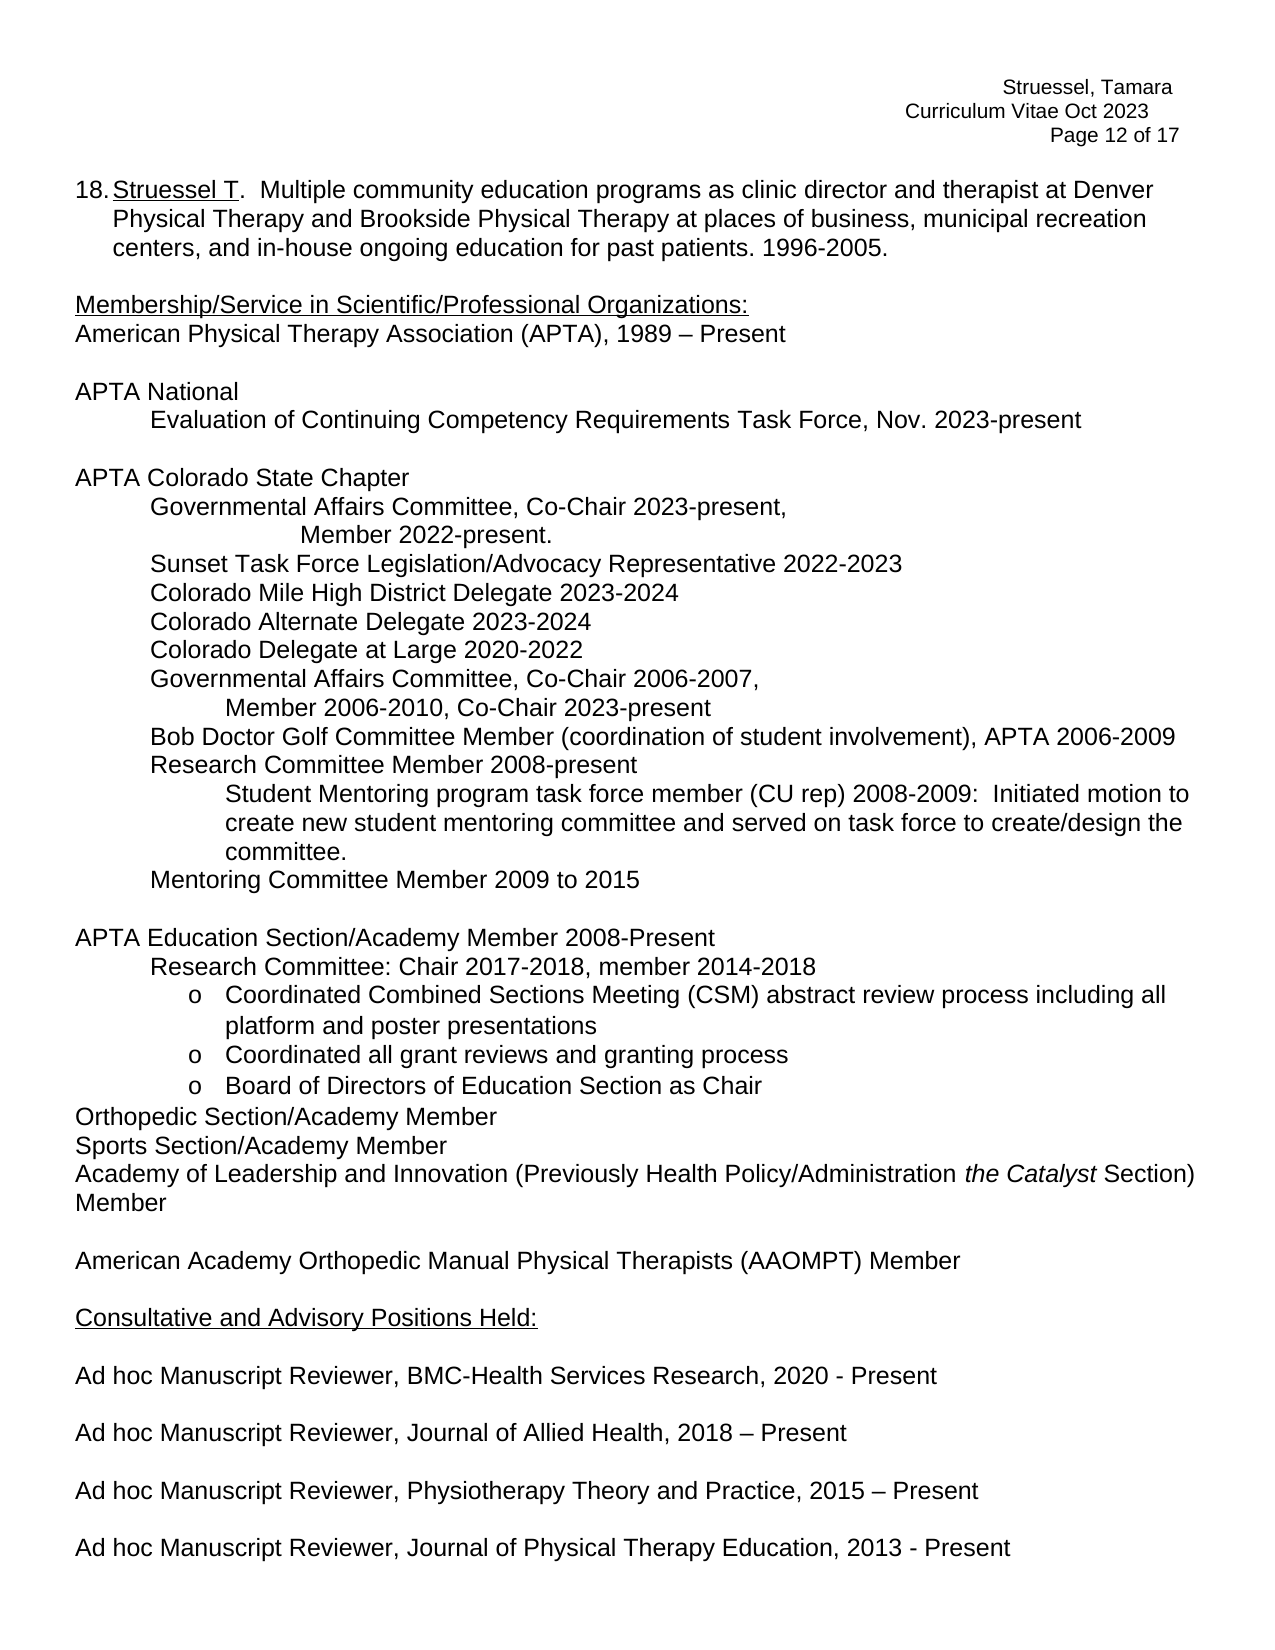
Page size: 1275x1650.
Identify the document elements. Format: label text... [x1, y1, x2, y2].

text APTA Colorado State Chapter [75, 463, 1200, 492]
text Membership/Service in Scientific/Professional Organizations: [75, 290, 1200, 319]
text Colorado Alternate Delegate 2023-2024 [75, 607, 1200, 635]
text APTA Education Section/Academy Member 2008-Present [75, 923, 1200, 952]
text Sports Section/Academy Member [75, 1131, 1200, 1159]
text Research Committee Member 2008-present [75, 750, 1200, 779]
list Coordinated Combined Sections Meeting (CSM) abstract review process including all platform and poster presentations [187, 980, 1200, 1040]
text Member 2022-present. [225, 520, 1200, 549]
text Consultative and Advisory Positions Held: [75, 1303, 1200, 1332]
text Mentoring Committee Member 2009 to 2015 [75, 865, 1200, 894]
text APTA National [75, 377, 1200, 405]
text Sunset Task Force Legislation/Advocacy Representative 2022-2023 [75, 549, 1200, 578]
text Ad hoc Manuscript Reviewer, Journal of Physical Therapy Education, 2013 - Present [75, 1533, 1200, 1562]
text Bob Doctor Golf Committee Member (coordination of student involvement), APTA 2006-2009 [75, 722, 1200, 750]
text Colorado Delegate at Large 2020-2022 [75, 635, 1200, 664]
text Governmental Affairs Committee, Co-Chair 2023-present, [75, 492, 1200, 520]
text Ad hoc Manuscript Reviewer, Physiotherapy Theory and Practice, 2015 – Present [75, 1476, 1200, 1504]
text Academy of Leadership and Innovation (Previously Health Policy/Administration the Catalyst Section) Member [75, 1159, 1200, 1217]
text Ad hoc Manuscript Reviewer, BMC-Health Services Research, 2020 - Present [75, 1361, 1200, 1389]
text Research Committee: Chair 2017-2018, member 2014-2018 [75, 952, 1200, 980]
text American Academy Orthopedic Manual Physical Therapists (AAOMPT) Member [75, 1246, 1200, 1274]
list Coordinated all grant reviews and granting process [187, 1040, 1200, 1071]
text Ad hoc Manuscript Reviewer, Journal of Allied Health, 2018 – Present [75, 1418, 1200, 1447]
list Struessel T. Multiple community education programs as clinic director and therapist at Denver Physical Therapy and Brookside Physical Therapy at places of business, municipal recreation centers, and in-house ongoing education for past patients. 1996-2005. [75, 175, 1200, 262]
text Evaluation of Continuing Competency Requirements Task Force, Nov. 2023-present [75, 405, 1200, 434]
list Board of Directors of Education Section as Chair [187, 1071, 1200, 1102]
text American Physical Therapy Association (APTA), 1989 – Present [75, 319, 1200, 348]
text Governmental Affairs Committee, Co-Chair 2006-2007, [75, 664, 1200, 693]
text Orthopedic Section/Academy Member [75, 1102, 1200, 1131]
text Colorado Mile High District Delegate 2023-2024 [75, 578, 1200, 607]
text Student Mentoring program task force member (CU rep) 2008-2009: Initiated motion to create new student mentoring committee and served on task force to create/design the committee. [225, 779, 1200, 865]
text Member 2006-2010, Co-Chair 2023-present [150, 693, 1200, 722]
